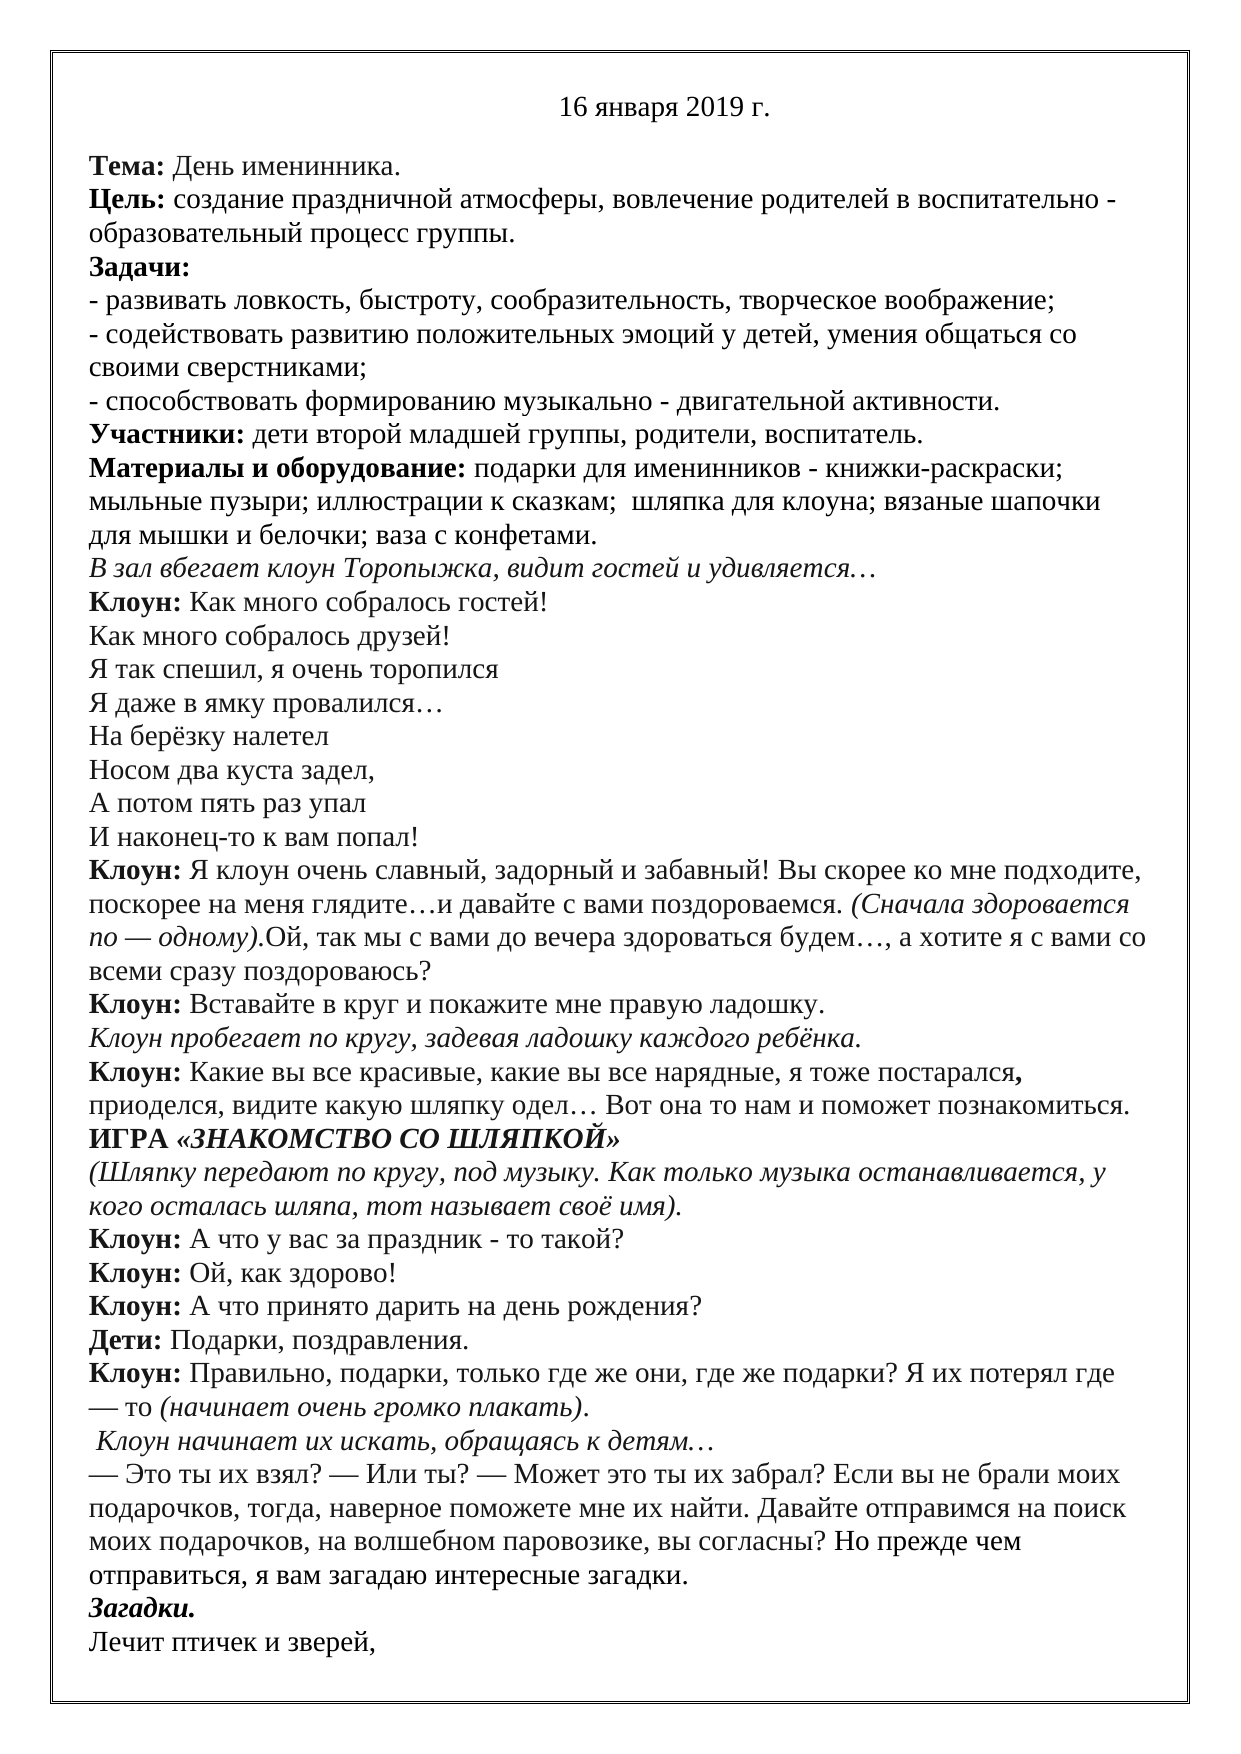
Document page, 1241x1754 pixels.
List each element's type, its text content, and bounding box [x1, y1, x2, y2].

text 16 января 2019 г. [177, 89, 1152, 122]
text Клоун: Как много собралось гостей! [88, 584, 1152, 618]
text Клоун пробегает по кругу, задевая ладошку каждого ребёнка. [88, 1020, 1152, 1054]
text Клоун: Вставайте в круг и покажите мне правую ладошку. [88, 987, 1152, 1020]
text Я даже в ямку провалился… [88, 685, 1152, 718]
text Клоун начинает их искать, обращаясь к детям… [88, 1423, 1152, 1456]
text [88, 1456, 1152, 1657]
text И наконец-то к вам попал! [88, 819, 1152, 852]
text (Шляпку передают по кругу, под музыку. Как только музыка останавливается, у кого осталась шляпа, тот называет своё имя). [88, 1154, 1152, 1221]
text На берёзку налетел [88, 718, 1152, 752]
text Я так спешил, я очень торопился [88, 651, 1152, 685]
text Клоун: Я клоун очень славный, задорный и забавный! Вы скорее ко мне подходите, поскорее на меня глядите…и давайте с вами поздороваемся. (Сначала здоровается по — одному).Ой, так мы с вами до вечера здороваться будем…, а хотите я с вами со всеми сразу поздороваюсь? [88, 852, 1152, 987]
text - содействовать развитию положительных эмоций у детей, умения общаться со своими сверстниками; - способствовать формированию музыкально - двигательной активности. [367, 316, 1152, 416]
text Клоун: Какие вы все красивые, какие вы все нарядные, я тоже постарался, приоделся, видите какую шляпку одел… Вот она то нам и поможет познакомиться. [88, 1054, 1152, 1121]
text Клоун: А что принято дарить на день рождения? [88, 1288, 1152, 1322]
text Носом два куста задел, [88, 752, 1152, 785]
text Клоун: А что у вас за праздник - то такой? [88, 1221, 1152, 1255]
text ИГРА «ЗНАКОМСТВО СО ШЛЯПКОЙ» [88, 1121, 1152, 1154]
text Участники: дети второй младшей группы, родители, воспитатель. Материалы и оборудование: подарки для именинников - книжки-раскраски; мыльные пузыри; иллюстрации к сказкам; шляпка для клоуна; вязаные шапочки для мышки и белочки; ваза с конфетами. [88, 416, 1152, 551]
text А потом пять раз упал [88, 785, 1152, 819]
text Тема: День именинника. [88, 148, 1152, 182]
text Клоун: Правильно, подарки, только где же они, где же подарки? Я их потерял где — то (начинает очень громко плакать). [88, 1356, 1152, 1423]
text Цель: создание праздничной атмосферы, вовлечение родителей в воспитательно - образовательный процесс группы. Задачи: - развивать ловкость, быстроту, сообразительность, творческое воображение; [198, 182, 1152, 316]
text Клоун: Ой, как здорово! [88, 1255, 1152, 1288]
text В зал вбегает клоун Торопыжка, видит гостей и удивляется… [88, 551, 1152, 584]
text Как много собралось друзей! [88, 618, 1152, 651]
text Дети: Подарки, поздравления. [88, 1322, 1152, 1356]
